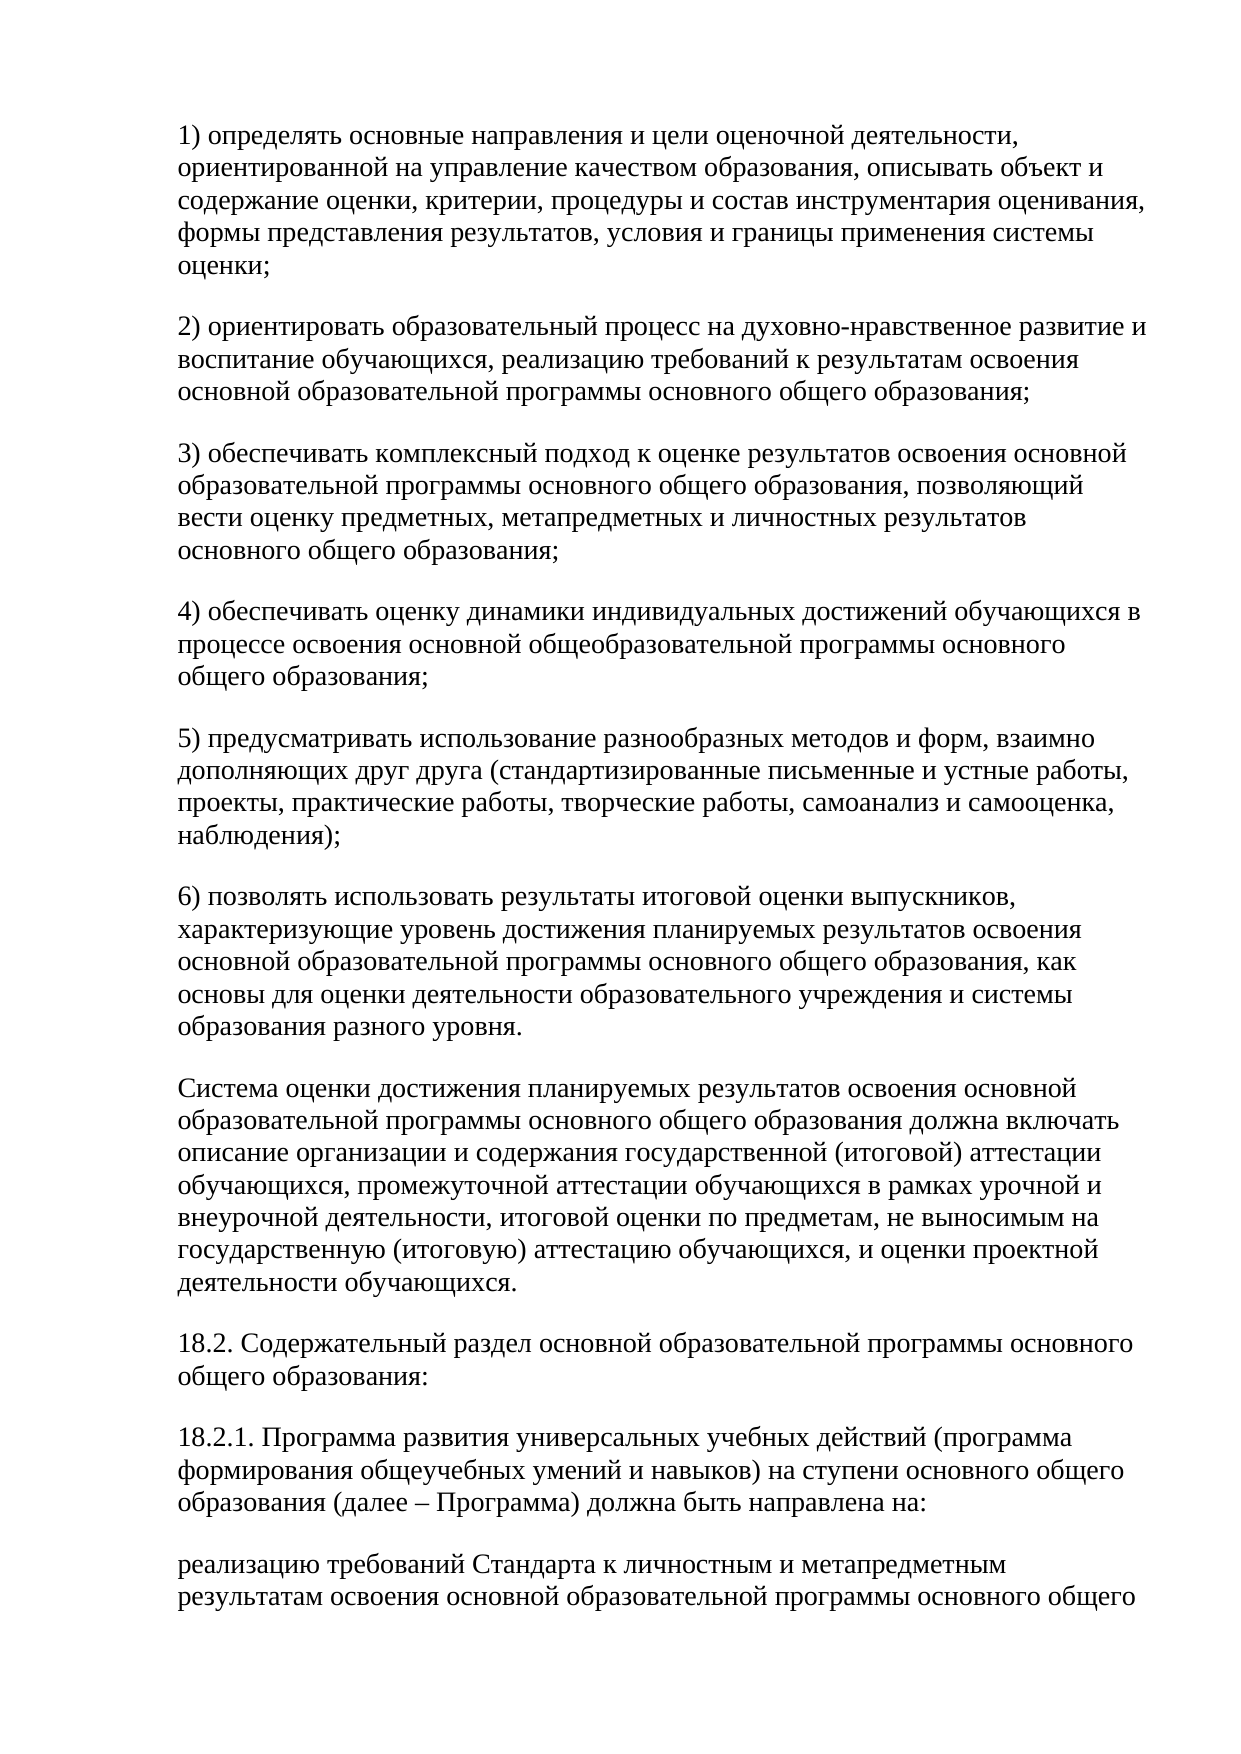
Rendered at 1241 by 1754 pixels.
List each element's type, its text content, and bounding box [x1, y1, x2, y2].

text 18.2. Содержательный раздел основной образовательной программы основного общего образования: [177, 1327, 1152, 1391]
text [177, 1547, 1152, 1612]
text 3) обеспечивать комплексный подход к оценке результатов освоения основной образовательной программы основного общего образования, позволяющий вести оценку предметных, метапредметных и личностных результатов основного общего образования; [177, 436, 1152, 565]
text Система оценки достижения планируемых результатов освоения основной образовательной программы основного общего образования должна включать описание организации и содержания государственной (итоговой) аттестации обучающихся, промежуточной аттестации обучающихся в рамках урочной и внеурочной деятельности, итоговой оценки по предметам, не выносимым на государственную (итоговую) аттестацию обучающихся, и оценки проектной деятельности обучающихся. [177, 1071, 1152, 1297]
text 4) обеспечивать оценку динамики индивидуальных достижений обучающихся в процессе освоения основной общеобразовательной программы основного общего образования; [177, 594, 1152, 692]
text 6) позволять использовать результаты итоговой оценки выпускников, характеризующие уровень достижения планируемых результатов освоения основной образовательной программы основного общего образования, как основы для оценки деятельности образовательного учреждения и системы образования разного уровня. [177, 879, 1152, 1041]
text 5) предусматривать использование разнообразных методов и форм, взаимно дополняющих друг друга (стандартизированные письменные и устные работы, проекты, практические работы, творческие работы, самоанализ и самооценка, наблюдения); [177, 721, 1152, 850]
text 18.2.1. Программа развития универсальных учебных действий (программа формирования общеучебных умений и навыков) на ступени основного общего образования (далее – Программа) должна быть направлена на: [177, 1421, 1152, 1518]
text 2) ориентировать образовательный процесс на духовно-нравственное развитие и воспитание обучающихся, реализацию требований к результатам освоения основной образовательной программы основного общего образования; [177, 309, 1152, 406]
text 1) определять основные направления и цели оценочной деятельности, ориентированной на управление качеством образования, описывать объект и содержание оценки, критерии, процедуры и состав инструментария оценивания, формы представления результатов, условия и границы применения системы оценки; [177, 118, 1152, 280]
